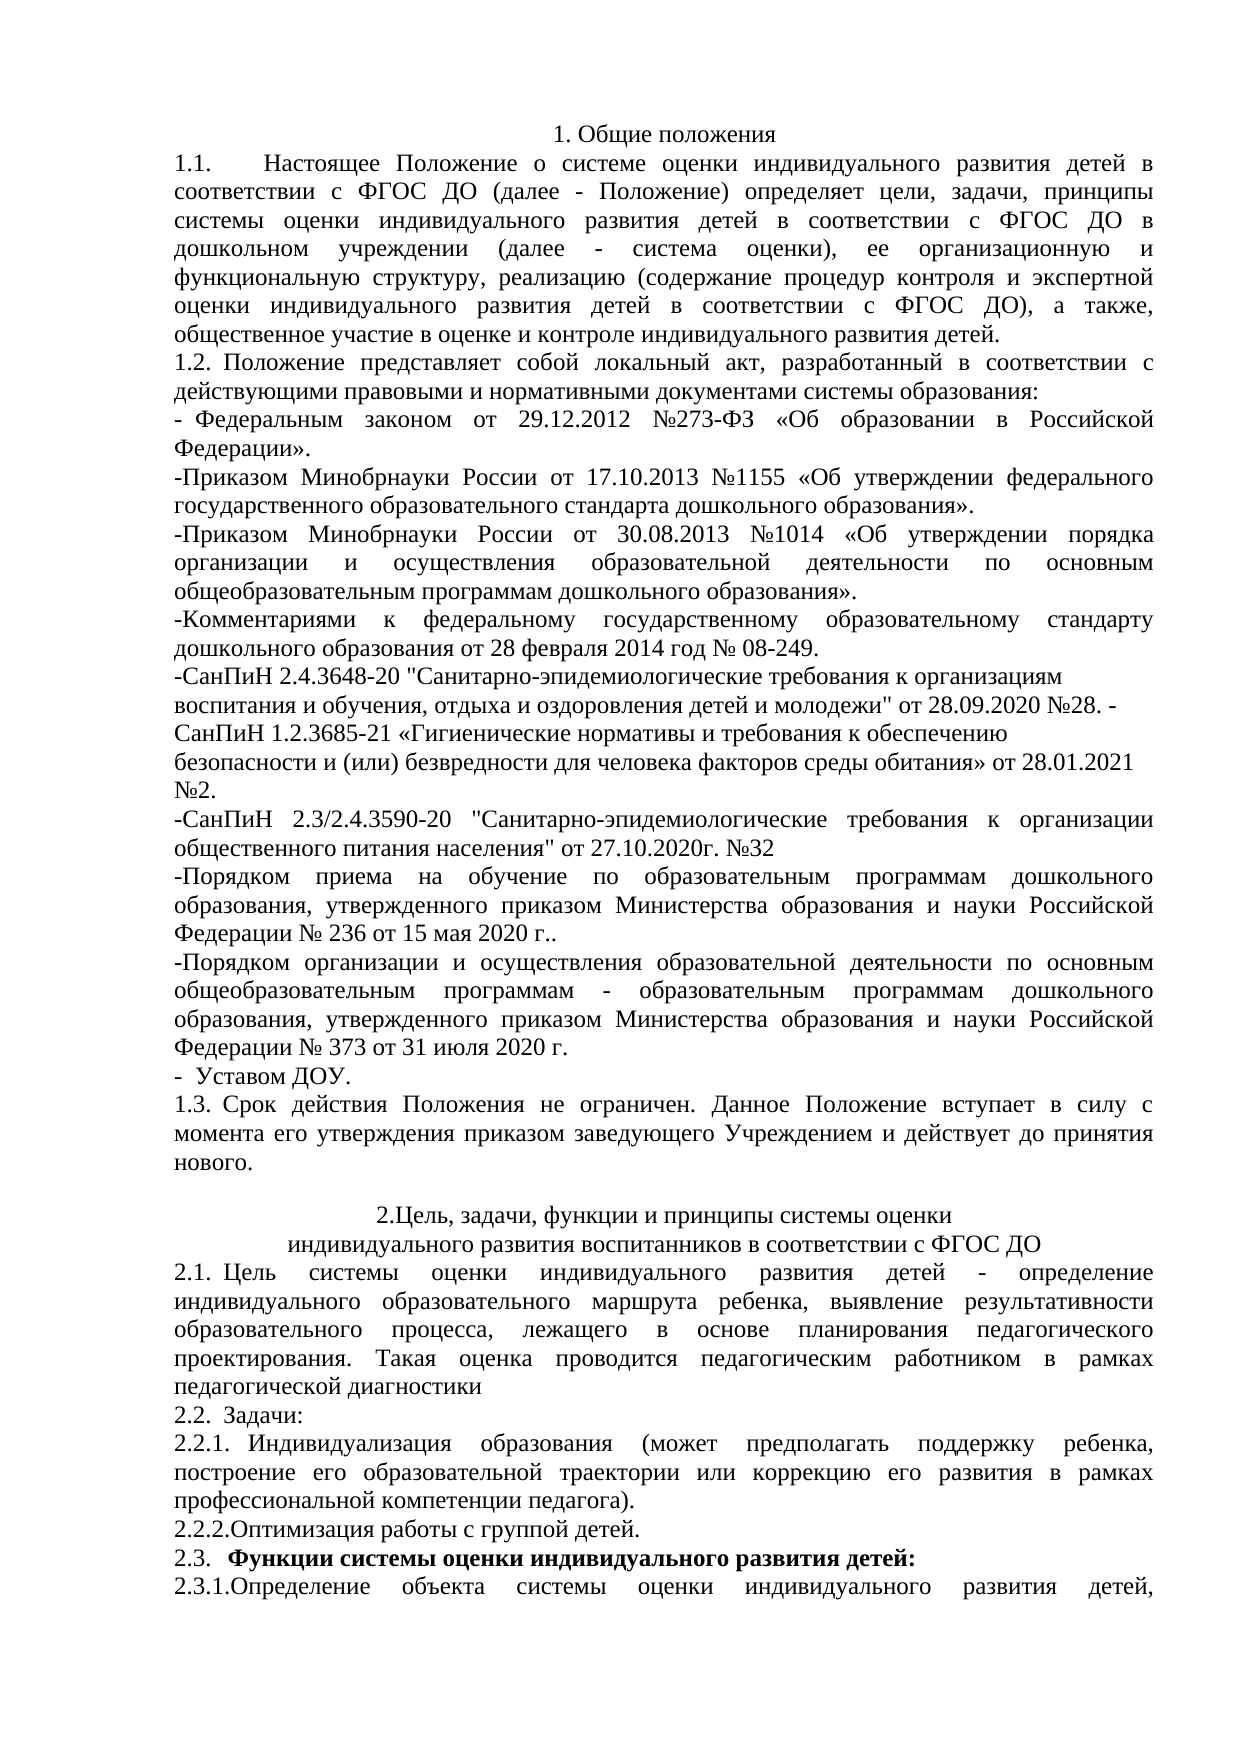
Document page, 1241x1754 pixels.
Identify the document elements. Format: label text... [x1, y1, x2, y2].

list Цель системы оценки индивидуального развития детей - определение индивидуального образовательного маршрута ребенка, выявление результативности образовательного процесса, лежащего в основе планирования педагогического проектирования. Такая оценка проводится педагогическим работником в рамках педагогической диагностики [174, 1258, 1154, 1400]
text 1. Общие положения [174, 119, 1154, 148]
list Положение представляет собой локальный акт, разработанный в соответствии с действующими правовыми и нормативными документами системы образования: [174, 348, 1154, 405]
list Федеральным законом от 29.12.2012 №273-ФЗ «Об образовании в Российской Федерации». [174, 405, 1154, 462]
list Функции системы оценки индивидуального развития детей: [174, 1543, 1154, 1572]
text 2.2.2.Оптимизация работы с группой детей. [174, 1514, 1154, 1543]
text 2.Цель, задачи, функции и принципы системы оценки индивидуального развития воспитанников в соответствии с ФГОС ДО [174, 1201, 1154, 1258]
list Уставом ДОУ. [174, 1061, 1154, 1090]
text -Приказом Минобрнауки России от 30.08.2013 №1014 «Об утверждении порядка организации и осуществления образовательной деятельности по основным общеобразовательным программам дошкольного образования». [174, 519, 1154, 605]
list Задачи: [174, 1400, 1154, 1429]
text -Порядком организации и осуществления образовательной деятельности по основным общеобразовательным программам - образовательным программам дошкольного образования, утвержденного приказом Министерства образования и науки Российской Федерации № 373 от 31 июля 2020 г. [174, 947, 1154, 1061]
text -СанПиН 2.4.3648-20 "Санитарно-эпидемиологические требования к организациям воспитания и обучения, отдыха и оздоровления детей и молодежи" от 28.09.2020 №28. -СанПиН 1.2.3685-21 «Гигиенические нормативы и требования к обеспечению безопасности и (или) безвредности для человека факторов среды обитания» от 28.01.2021 №2. [174, 662, 1154, 804]
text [174, 1572, 1154, 1600]
text -СанПиН 2.3/2.4.3590-20 "Санитарно-эпидемиологические требования к организации общественного питания населения" от 27.10.2020г. №32 [174, 804, 1154, 862]
text -Порядком приема на обучение по образовательным программам дошкольного образования, утвержденного приказом Министерства образования и науки Российской Федерации № 236 от 15 мая 2020 г.. [174, 862, 1154, 947]
text -Приказом Минобрнауки России от 17.10.2013 №1155 «Об утверждении федерального государственного образовательного стандарта дошкольного образования». [174, 462, 1154, 519]
list Срок действия Положения не ограничен. Данное Положение вступает в силу с момента его утверждения приказом заведующего Учреждением и действует до принятия нового. [174, 1090, 1154, 1176]
text -Комментариями к федеральному государственному образовательному стандарту дошкольного образования от 28 февраля 2014 год № 08-249. [174, 605, 1154, 662]
list Настоящее Положение о системе оценки индивидуального развития детей в соответствии с ФГОС ДО (далее - Положение) определяет цели, задачи, принципы системы оценки индивидуального развития детей в соответствии с ФГОС ДО в дошкольном учреждении (далее - система оценки), ее организационную и функциональную структуру, реализацию (содержание процедур контроля и экспертной оценки индивидуального развития детей в соответствии с ФГОС ДО), а также, общественное участие в оценке и контроле индивидуального развития детей. [174, 148, 1154, 348]
list Индивидуализация образования (может предполагать поддержку ребенка, построение его образовательной траектории или коррекцию его развития в рамках профессиональной компетенции педагога). [174, 1429, 1154, 1514]
